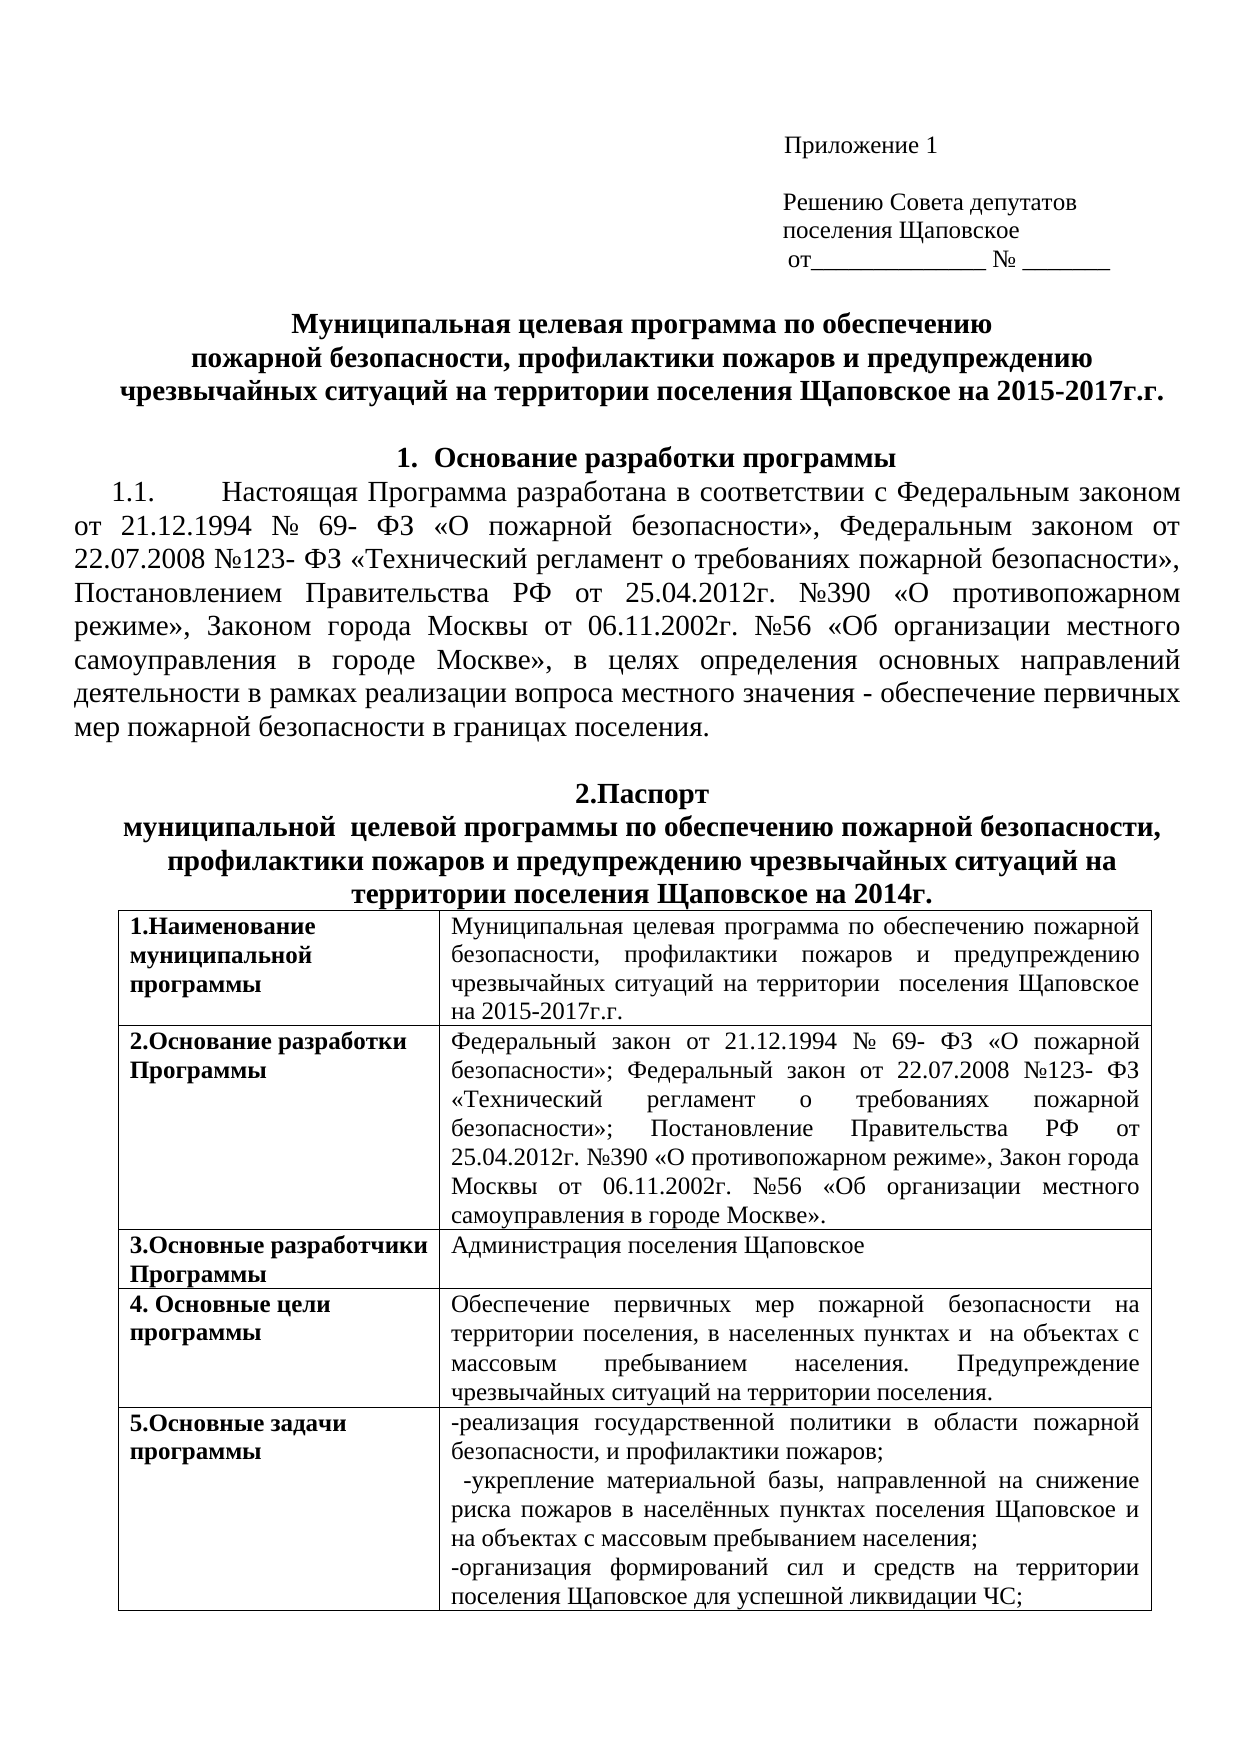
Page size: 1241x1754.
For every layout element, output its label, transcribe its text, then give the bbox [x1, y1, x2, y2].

table_header 1.Наименование муниципальной программы [119, 911, 439, 1025]
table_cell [440, 1408, 1151, 1610]
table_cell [119, 1408, 439, 1610]
table_cell 2.Основание разработки Программы [119, 1026, 439, 1229]
table_cell Обеспечение первичных мер пожарной безопасности на территории поселения, в населенных пунктах и на объектах с массовым пребыванием населения. Предупреждение чрезвычайных ситуаций на территории поселения. [440, 1289, 1151, 1407]
text 2.Паспорт [103, 776, 1181, 809]
text Решению Совета депутатов поселения Щаповское [783, 159, 1137, 244]
list Основание разработки программы [111, 441, 1181, 474]
text муниципальной целевой программы по обеспечению пожарной безопасности, профилактики пожаров и предупреждению чрезвычайных ситуаций на территории поселения Щаповское на 2014г. [103, 809, 1181, 910]
table_cell 3.Основные разработчики Программы [119, 1230, 439, 1288]
table_cell Федеральный закон от 21.12.1994 № 69- ФЗ «О пожарной безопасности»; Федеральный закон от 22.07.2008 №123- ФЗ «Технический регламент о требованиях пожарной безопасности»; Постановление Правительства РФ от 25.04.2012г. №390 «О противопожарном режиме», Закон города Москвы от 06.11.2002г. №56 «Об организации местного самоуправления в городе Москве». [440, 1026, 1151, 1229]
list Настоящая Программа разработана в соответствии с Федеральным законом от 21.12.1994 № 69- ФЗ «О пожарной безопасности», Федеральным законом от 22.07.2008 №123- ФЗ «Технический регламент о требованиях пожарной безопасности», Постановлением Правительства РФ от 25.04.2012г. №390 «О противопожарном режиме», Законом города Москвы от 06.11.2002г. №56 «Об организации местного самоуправления в городе Москве», в целях определения основных направлений деятельности в рамках реализации вопроса местного значения - обеспечение первичных мер пожарной безопасности в границах поселения. [74, 474, 1181, 742]
text Муниципальная целевая программа по обеспечению [103, 306, 1181, 340]
text от______________ № _______ [44, 244, 1122, 273]
table_header Муниципальная целевая программа по обеспечению пожарной безопасности, профилактики пожаров и предупреждению чрезвычайных ситуаций на территории поселения Щаповское на 2015-2017г.г. [440, 911, 1151, 1025]
table_cell Администрация поселения Щаповское [440, 1230, 1151, 1288]
text Приложение 1 [472, 130, 1181, 159]
text пожарной безопасности, профилактики пожаров и предупреждению чрезвычайных ситуаций на территории поселения Щаповское на 2015-2017г.г. [103, 340, 1181, 407]
table_cell 4. Основные цели программы [119, 1289, 439, 1407]
